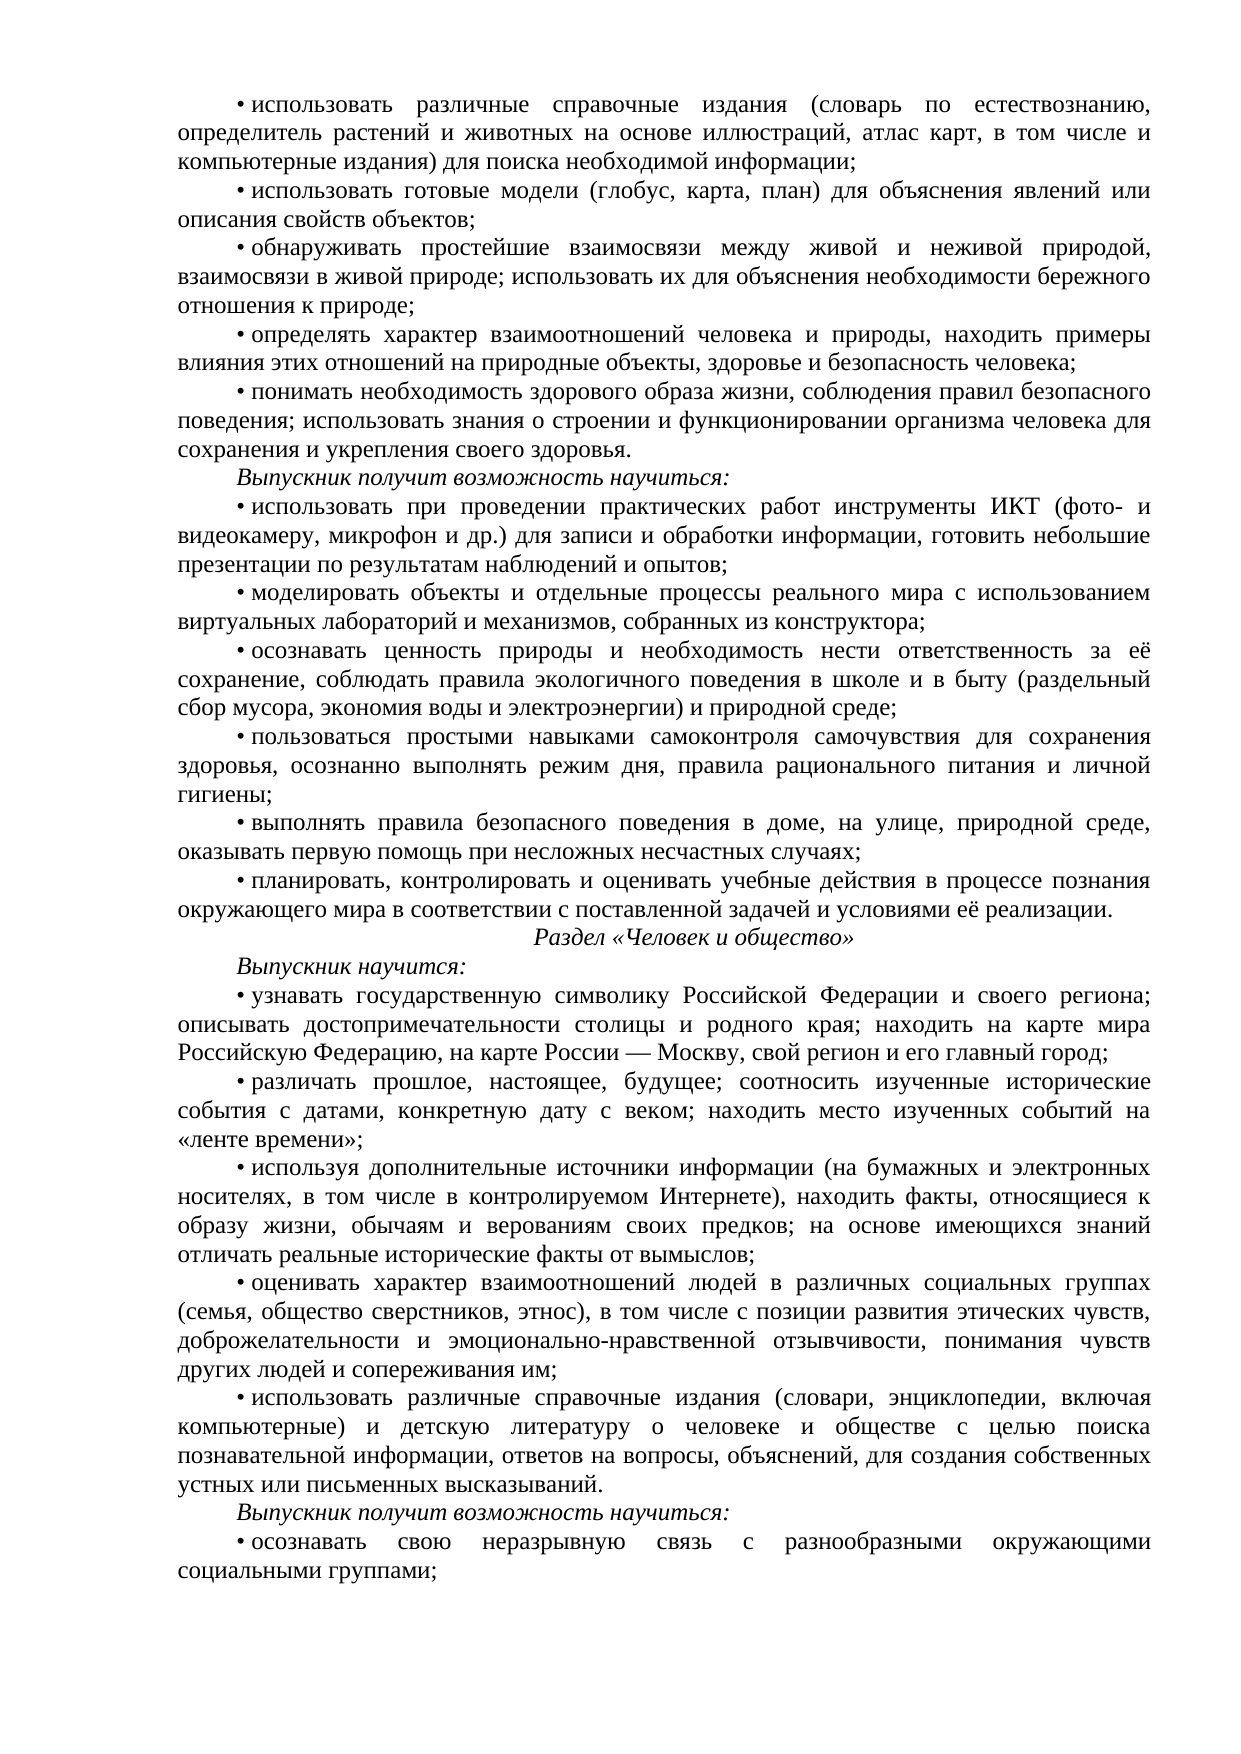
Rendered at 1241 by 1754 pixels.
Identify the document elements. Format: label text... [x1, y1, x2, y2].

text • используя дополнительные источники информации (на бумажных и электронных носителях, в том числе в контролируемом Интернете), находить факты, относящиеся к образу жизни, обычаям и верованиям своих предков; на основе имеющихся знаний отличать реальные исторические факты от вымыслов; [177, 1152, 1152, 1267]
text • использовать различные справочные издания (словарь по естествознанию, определитель растений и животных на основе иллюстраций, атлас карт, в том числе и компьютерные издания) для поиска необходимой информации; [177, 89, 1152, 175]
text • различать прошлое, настоящее, будущее; соотносить изученные исторические события с датами, конкретную дату с веком; находить место изученных событий на «ленте времени»; [177, 1066, 1152, 1152]
text • планировать, контролировать и оценивать учебные действия в процессе познания окружающего мира в соответствии с поставленной задачей и условиями её реализации. [177, 865, 1152, 922]
text • осознавать ценность природы и необходимость нести ответственность за её сохранение, соблюдать правила экологичного поведения в школе и в быту (раздельный сбор мусора, экономия воды и электроэнергии) и природной среде; [177, 635, 1152, 721]
text • оценивать характер взаимоотношений людей в различных социальных группах (семья, общество сверстников, этнос), в том числе с позиции развития этических чувств, доброжелательности и эмоционально-нравственной отзывчивости, понимания чувств других людей и сопереживания им; [177, 1267, 1152, 1382]
text • моделировать объекты и отдельные процессы реального мира с использованием виртуальных лабораторий и механизмов, собранных из конструктора; [177, 577, 1152, 635]
text • использовать различные справочные издания (словари, энциклопедии, включая компьютерные) и детскую литературу о человеке и обществе с целью поиска познавательной информации, ответов на вопросы, объяснений, для создания собственных устных или письменных высказываний. [177, 1382, 1152, 1497]
text • использовать готовые модели (глобус, карта, план) для объяснения явлений или описания свойств объектов; [177, 175, 1152, 232]
text • узнавать государственную символику Российской Федерации и своего региона; описывать достопримечательности столицы и родного края; находить на карте мира Российскую Федерацию, на карте России — Москву, свой регион и его главный город; [177, 980, 1152, 1066]
text Выпускник получит возможность научиться: [177, 462, 1152, 491]
text • пользоваться простыми навыками самоконтроля самочувствия для сохранения здоровья, осознанно выполнять режим дня, правила рационального питания и личной гигиены; [177, 721, 1152, 807]
text • использовать при проведении практических работ инструменты ИКТ (фото- и видеокамеру, микрофон и др.) для записи и обработки информации, готовить небольшие презентации по результатам наблюдений и опытов; [177, 491, 1152, 577]
text • обнаруживать простейшие взаимосвязи между живой и неживой природой, взаимосвязи в живой природе; использовать их для объяснения необходимости бережного отношения к природе; [177, 232, 1152, 319]
text Выпускник получит возможность научиться: [177, 1497, 1152, 1526]
text • определять характер взаимоотношений человека и природы, находить примеры влияния этих отношений на природные объекты, здоровье и безопасность человека; [177, 319, 1152, 376]
text • понимать необходимость здорового образа жизни, соблюдения правил безопасного поведения; использовать знания о строении и функционировании организма человека для сохранения и укрепления своего здоровья. [177, 376, 1152, 462]
text Раздел «Человек и общество» [177, 922, 1152, 951]
text Выпускник научится: [177, 951, 1152, 980]
text • осознавать свою неразрывную связь с разнообразными окружающими социальными группами; [177, 1526, 1152, 1584]
text • выполнять правила безопасного поведения в доме, на улице, природной среде, оказывать первую помощь при несложных несчастных случаях; [177, 807, 1152, 865]
